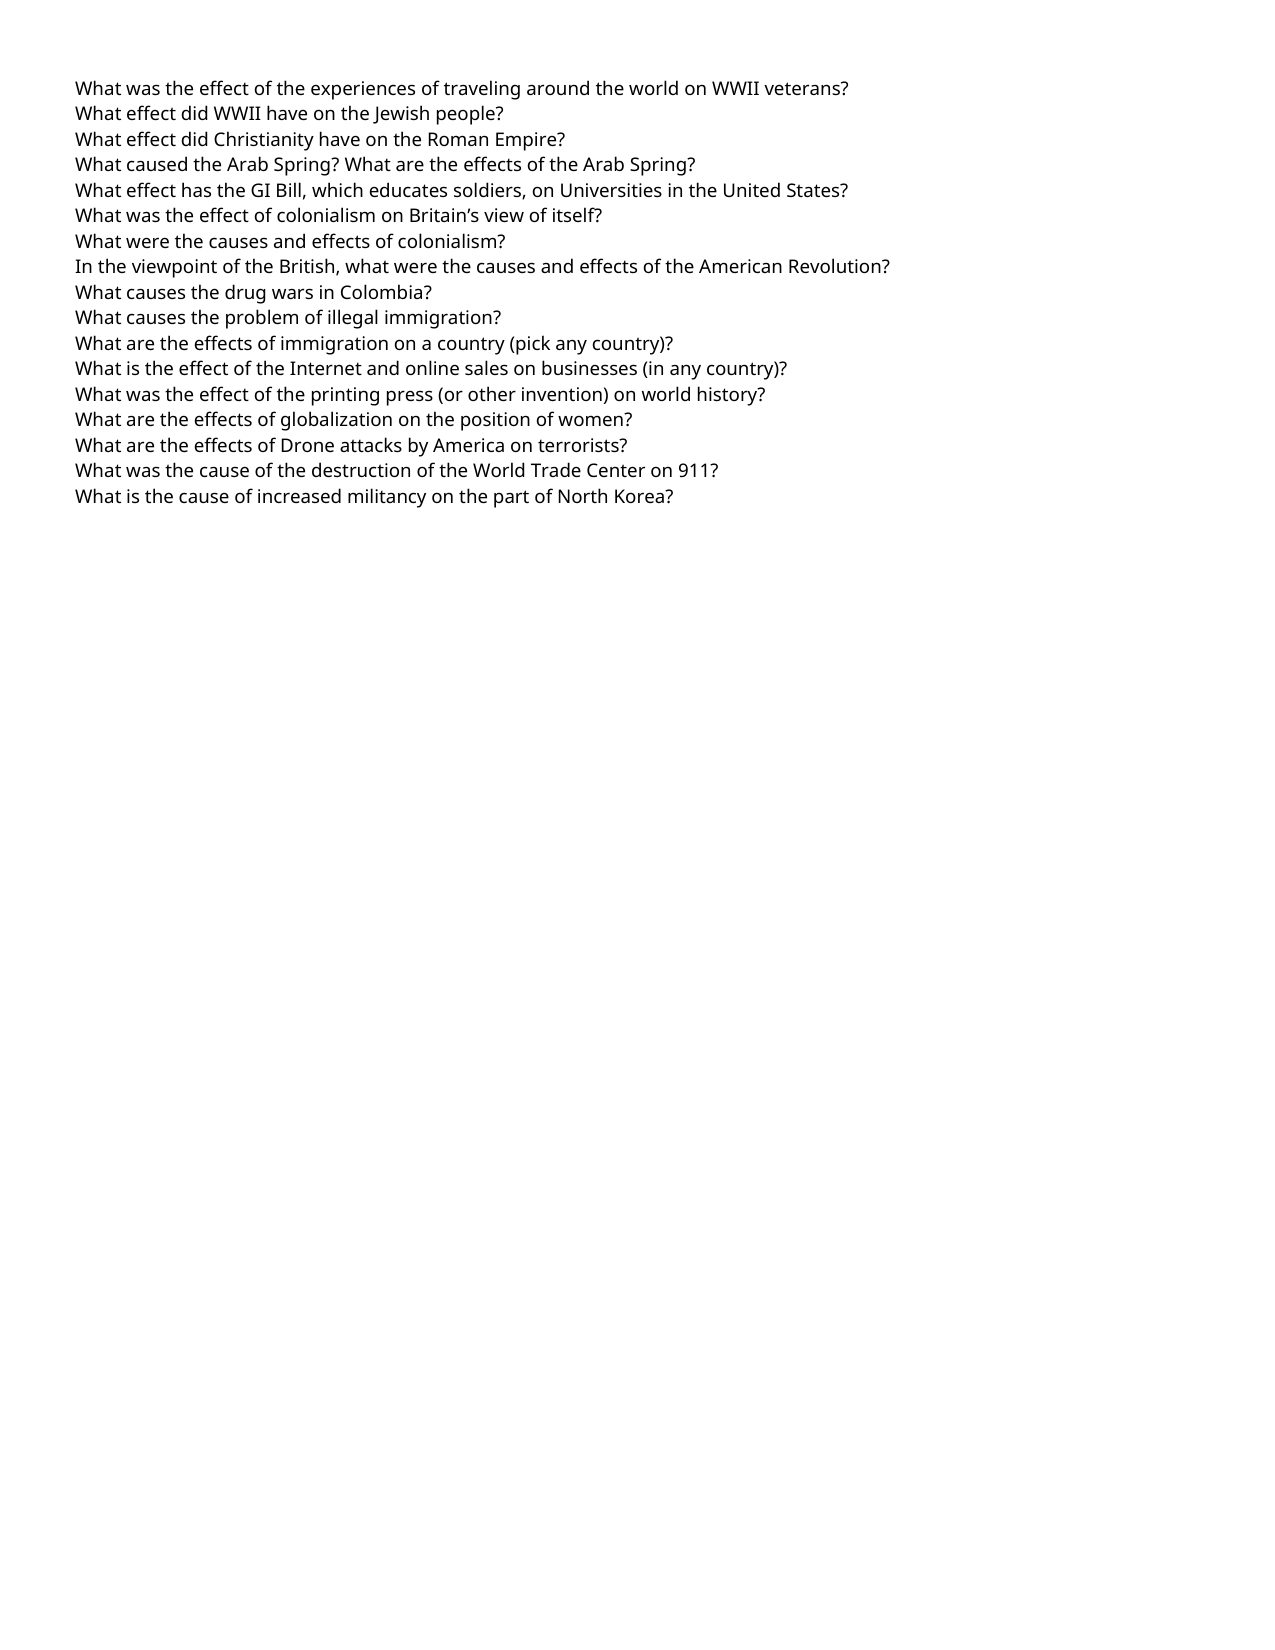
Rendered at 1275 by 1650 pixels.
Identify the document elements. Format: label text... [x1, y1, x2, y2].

text What is the cause of increased militancy on the part of North Korea? [75, 483, 1200, 509]
text What causes the problem of illegal immigration? [75, 305, 1200, 330]
text What is the effect of the Internet and online sales on businesses (in any country)? [75, 356, 1200, 381]
text What effect has the GI Bill, which educates soldiers, on Universities in the United States? [75, 177, 1200, 203]
text What are the effects of Drone attacks by America on terrorists? [75, 432, 1200, 458]
text What were the causes and effects of colonialism? [75, 228, 1200, 254]
text What was the cause of the destruction of the World Trade Center on 911? [75, 458, 1200, 483]
text What effect did Christianity have on the Roman Empire? [75, 126, 1200, 152]
text What are the effects of immigration on a country (pick any country)? [75, 330, 1200, 356]
text What was the effect of colonialism on Britain’s view of itself? [75, 203, 1200, 228]
text What causes the drug wars in Colombia? [75, 279, 1200, 305]
text What caused the Arab Spring? What are the effects of the Arab Spring? [75, 152, 1200, 177]
text What effect did WWII have on the Jewish people? [75, 101, 1200, 126]
text What was the effect of the experiences of traveling around the world on WWII veterans? [75, 75, 1200, 101]
text What are the effects of globalization on the position of women? [75, 407, 1200, 432]
text In the viewpoint of the British, what were the causes and effects of the American Revolution? [75, 254, 1200, 279]
text What was the effect of the printing press (or other invention) on world history? [75, 381, 1200, 407]
